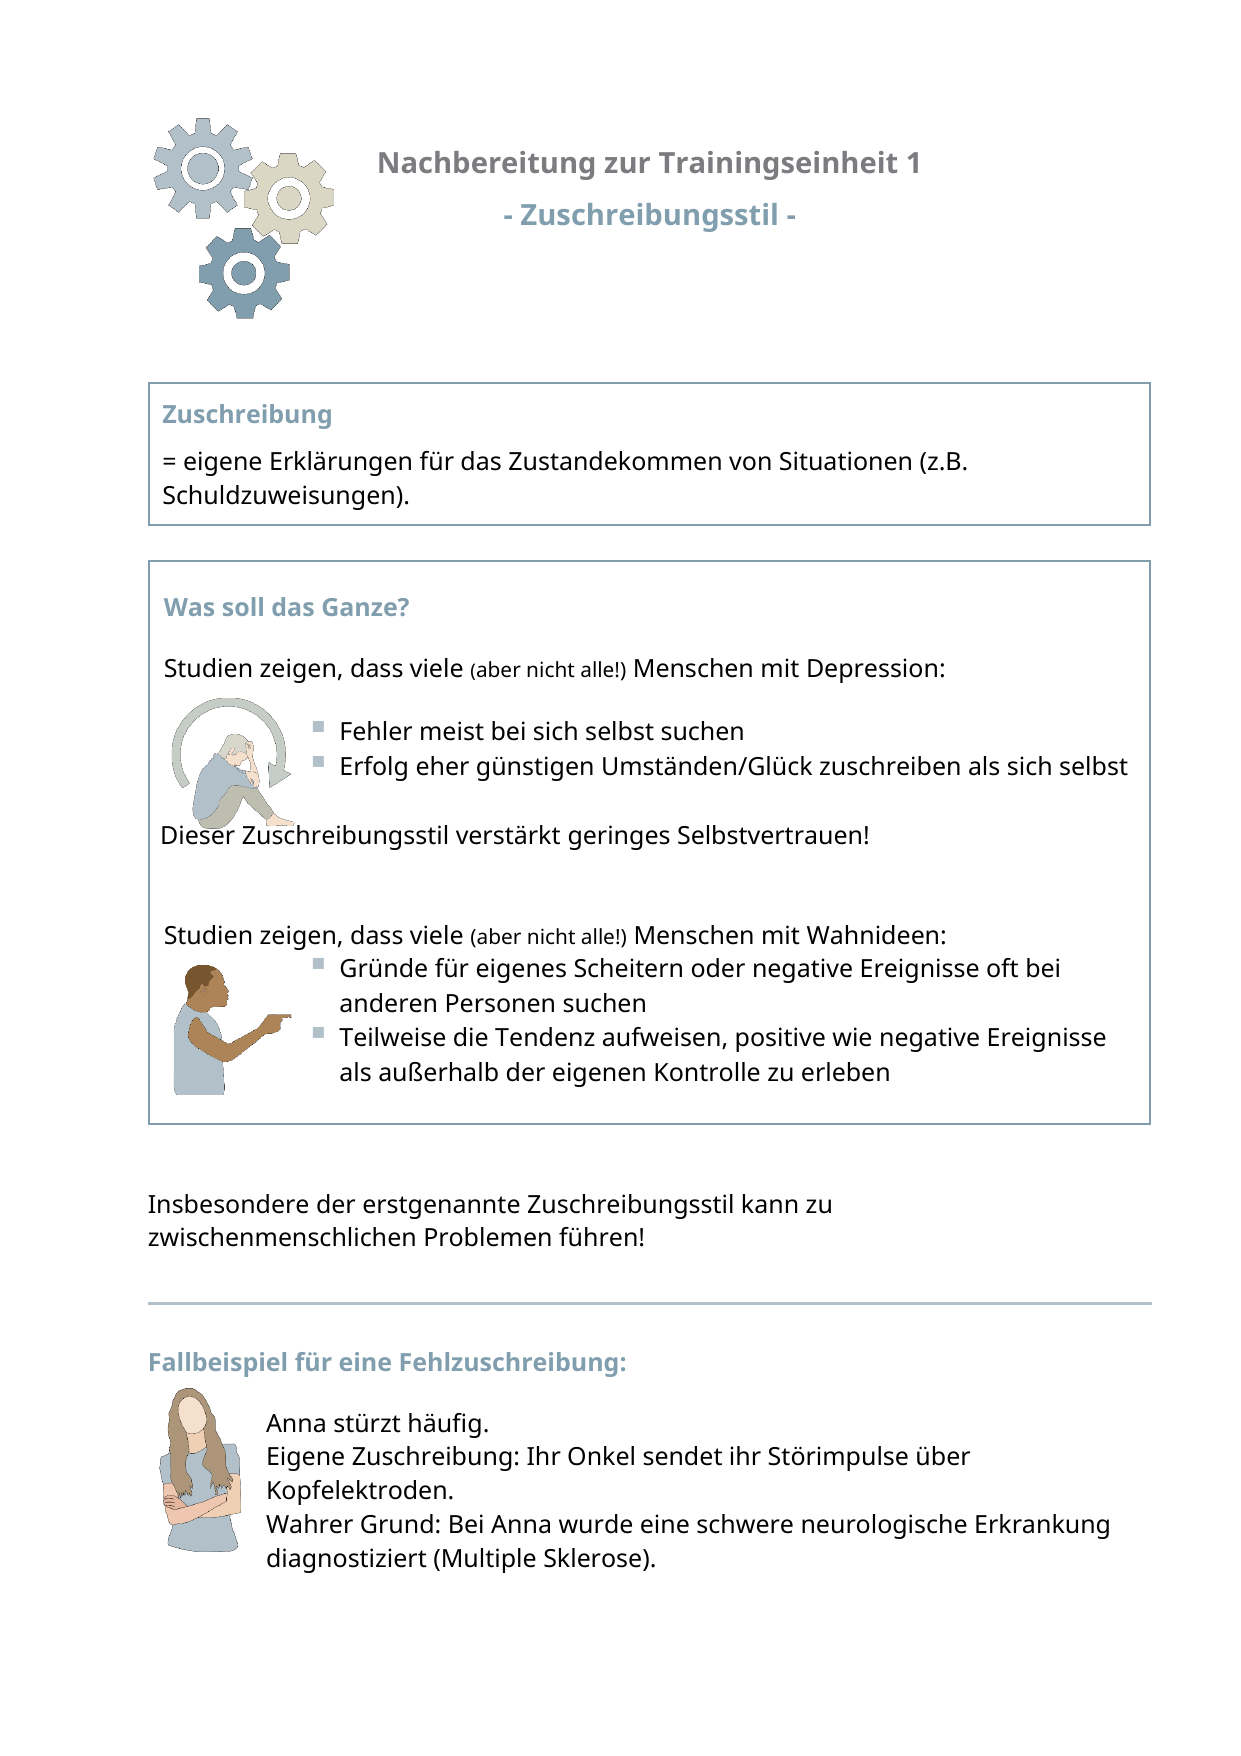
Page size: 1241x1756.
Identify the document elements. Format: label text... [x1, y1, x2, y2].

text Fallbeispiel für eine Fehlzuschreibung: [148, 1347, 1152, 1378]
table_header Was soll das Ganze? Studien zeigen, dass viele (aber nicht alle!) Menschen mit Depression: Fehler meist bei sich selbst suchen Erfolg eher günstigen Umständen/Glück zuschreiben als sich selbst Dieser Zuschreibungsstil verstärkt geringes Selbstvertrauen! Studien zeigen, dass viele (aber nicht alle!) Menschen mit Wahnideen: Gründe für eigenes Scheitern oder negative Ereignisse oft bei anderen Personen suchen Teilweise die Tendenz aufweisen, positive wie negative Ereignisse als außerhalb der eigenen Kontrolle zu erleben [150, 562, 1149, 1122]
picture [153, 118, 334, 142]
text Anna stürzt häufig. [266, 1408, 1152, 1438]
picture [153, 182, 334, 194]
picture [153, 234, 334, 319]
picture [171, 698, 295, 829]
text Wahrer Grund: Bei Anna wurde eine schwere neurologische Erkrankung diagnostiziert (Multiple Sklerose). [266, 1507, 1152, 1575]
text - Zuschreibungsstil - [148, 194, 1152, 234]
picture [159, 1388, 241, 1552]
text Insbesondere der erstgenannte Zuschreibungsstil kann zu [148, 1189, 1152, 1219]
text Nachbereitung zur Trainingseinheit 1 [148, 142, 1152, 182]
table_header Zuschreibung = eigene Erklärungen für das Zustandekommen von Situationen (z.B. Schuldzuweisungen). [150, 384, 1149, 524]
text Eigene Zuschreibung: Ihr Onkel sendet ihr Störimpulse über Kopfelektroden. [266, 1438, 1152, 1507]
subtitle zwischenmenschlichen Problemen führen! [148, 1219, 1152, 1253]
picture [172, 965, 291, 1093]
